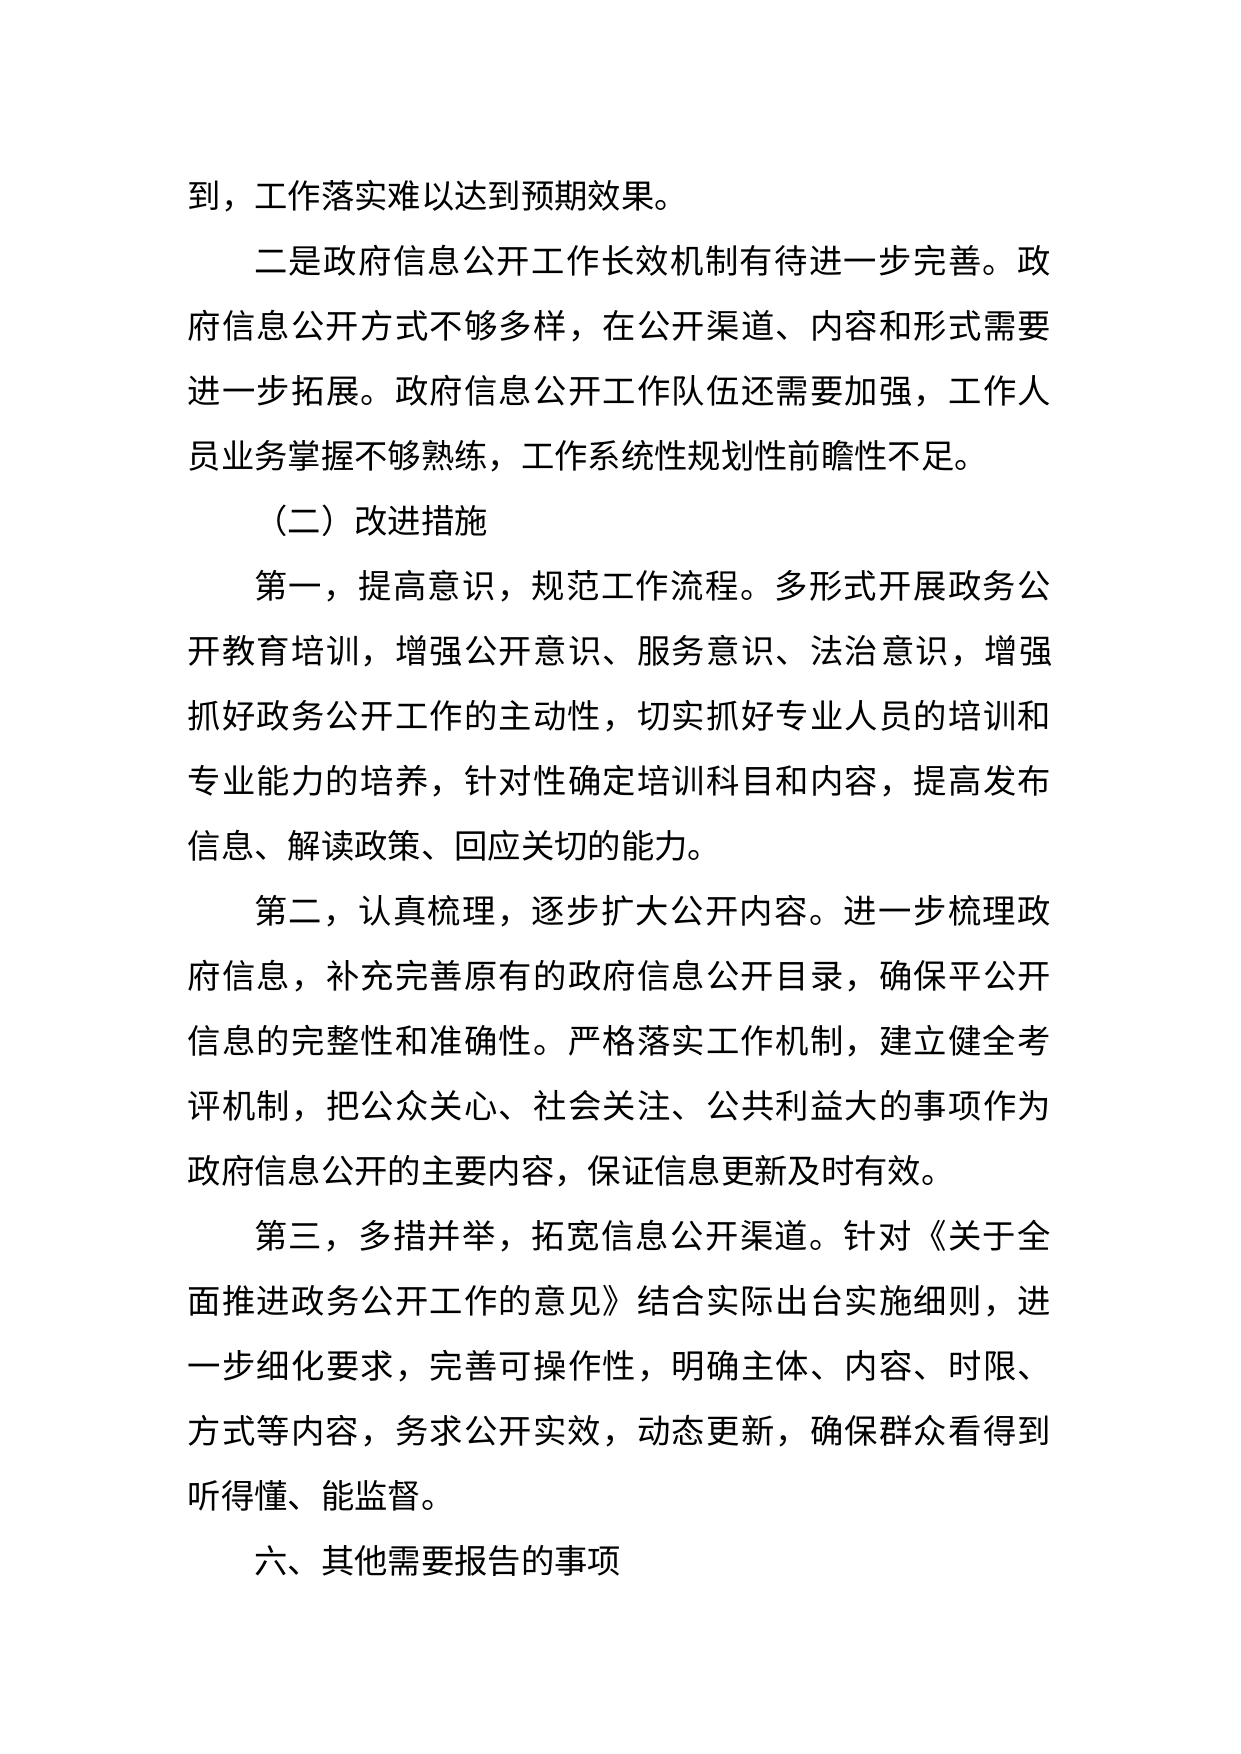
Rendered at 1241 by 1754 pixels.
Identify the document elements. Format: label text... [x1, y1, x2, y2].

list （二）改进措施 [187, 487, 1053, 552]
text 六、其他需要报告的事项 [187, 1527, 1053, 1592]
list 二是政府信息公开工作长效机制有待进一步完善。政府信息公开方式不够多样，在公开渠道、内容和形式需要进一步拓展。政府信息公开工作队伍还需要加强，工作人员业务掌握不够熟练，工作系统性规划性前瞻性不足。 [187, 227, 1053, 487]
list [187, 162, 1053, 227]
list 第三，多措并举，拓宽信息公开渠道。针对《关于全面推进政务公开工作的意见》结合实际出台实施细则，进一步细化要求，完善可操作性，明确主体、内容、时限、方式等内容，务求公开实效，动态更新，确保群众看得到、听得懂、能监督。 [187, 1202, 1053, 1527]
list 第一，提高意识，规范工作流程。多形式开展政务公开教育培训，增强公开意识、服务意识、法治意识，增强抓好政务公开工作的主动性，切实抓好专业人员的培训和专业能力的培养，针对性确定培训科目和内容，提高发布信息、解读政策、回应关切的能力。 [187, 552, 1053, 877]
list 第二，认真梳理，逐步扩大公开内容。进一步梳理政府信息，补充完善原有的政府信息公开目录，确保平公开信息的完整性和准确性。严格落实工作机制，建立健全考评机制，把公众关心、社会关注、公共利益大的事项作为政府信息公开的主要内容，保证信息更新及时有效。 [187, 877, 1053, 1202]
